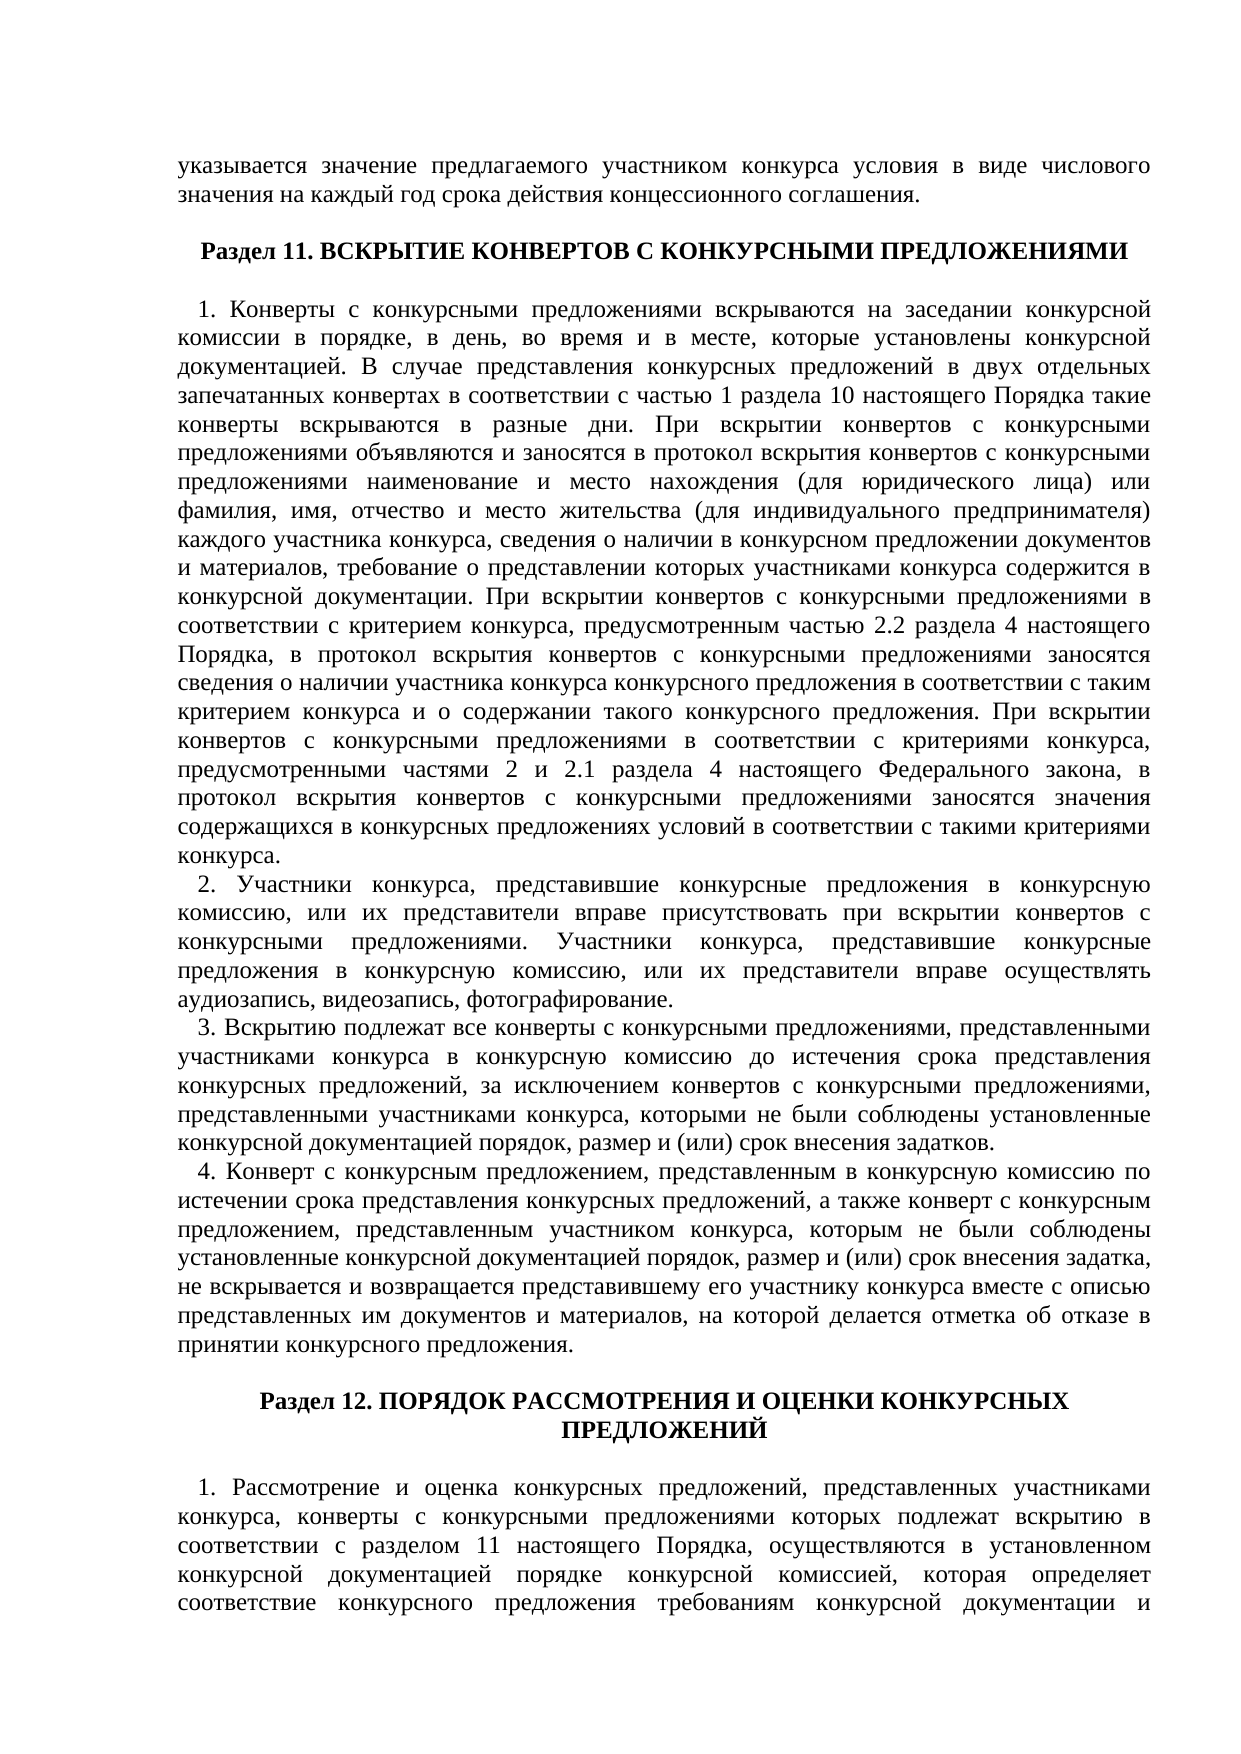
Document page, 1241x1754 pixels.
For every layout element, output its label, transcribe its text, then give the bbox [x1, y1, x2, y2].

text Раздел 12. ПОРЯДОК РАССМОТРЕНИЯ И ОЦЕНКИ КОНКУРСНЫХ ПРЕДЛОЖЕНИЙ [177, 1386, 1152, 1444]
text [177, 1472, 1152, 1616]
text 2. Участники конкурса, представившие конкурсные предложения в конкурсную комиссию, или их представители вправе присутствовать при вскрытии конвертов с конкурсными предложениями. Участники конкурса, представившие конкурсные предложения в конкурсную комиссию, или их представители вправе осуществлять аудиозапись, видеозапись, фотографирование. [177, 869, 1152, 1012]
text 3. Вскрытию подлежат все конверты с конкурсными предложениями, представленными участниками конкурса в конкурсную комиссию до истечения срока представления конкурсных предложений, за исключением конвертов с конкурсными предложениями, представленными участниками конкурса, которыми не были соблюдены установленные конкурсной документацией порядок, размер и (или) срок внесения задатков. [177, 1012, 1152, 1156]
text 4. Конверт с конкурсным предложением, представленным в конкурсную комиссию по истечении срока представления конкурсных предложений, а также конверт с конкурсным предложением, представленным участником конкурса, которым не были соблюдены установленные конкурсной документацией порядок, размер и (или) срок внесения задатка, не вскрывается и возвращается представившему его участнику конкурса вместе с описью представленных им документов и материалов, на которой делается отметка об отказе в принятии конкурсного предложения. [177, 1156, 1152, 1357]
text Раздел 11. ВСКРЫТИЕ КОНВЕРТОВ С КОНКУРСНЫМИ ПРЕДЛОЖЕНИЯМИ [177, 236, 1152, 265]
text 1. Конверты с конкурсными предложениями вскрываются на заседании конкурсной комиссии в порядке, в день, во время и в месте, которые установлены конкурсной документацией. В случае представления конкурсных предложений в двух отдельных запечатанных конвертах в соответствии с частью 1 раздела 10 настоящего Порядка такие конверты вскрываются в разные дни. При вскрытии конвертов с конкурсными предложениями объявляются и заносятся в протокол вскрытия конвертов с конкурсными предложениями наименование и место нахождения (для юридического лица) или фамилия, имя, отчество и место жительства (для индивидуального предпринимателя) каждого участника конкурса, сведения о наличии в конкурсном предложении документов и материалов, требование о представлении которых участниками конкурса содержится в конкурсной документации. При вскрытии конвертов с конкурсными предложениями в соответствии с критерием конкурса, предусмотренным частью 2.2 раздела 4 настоящего Порядка, в протокол вскрытия конвертов с конкурсными предложениями заносятся сведения о наличии участника конкурса конкурсного предложения в соответствии с таким критерием конкурса и о содержании такого конкурсного предложения. При вскрытии конвертов с конкурсными предложениями в соответствии с критериями конкурса, предусмотренными частями 2 и 2.1 раздела 4 настоящего Федерального закона, в протокол вскрытия конвертов с конкурсными предложениями заносятся значения содержащихся в конкурсных предложениях условий в соответствии с такими критериями конкурса. [177, 294, 1152, 869]
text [177, 150, 1152, 207]
